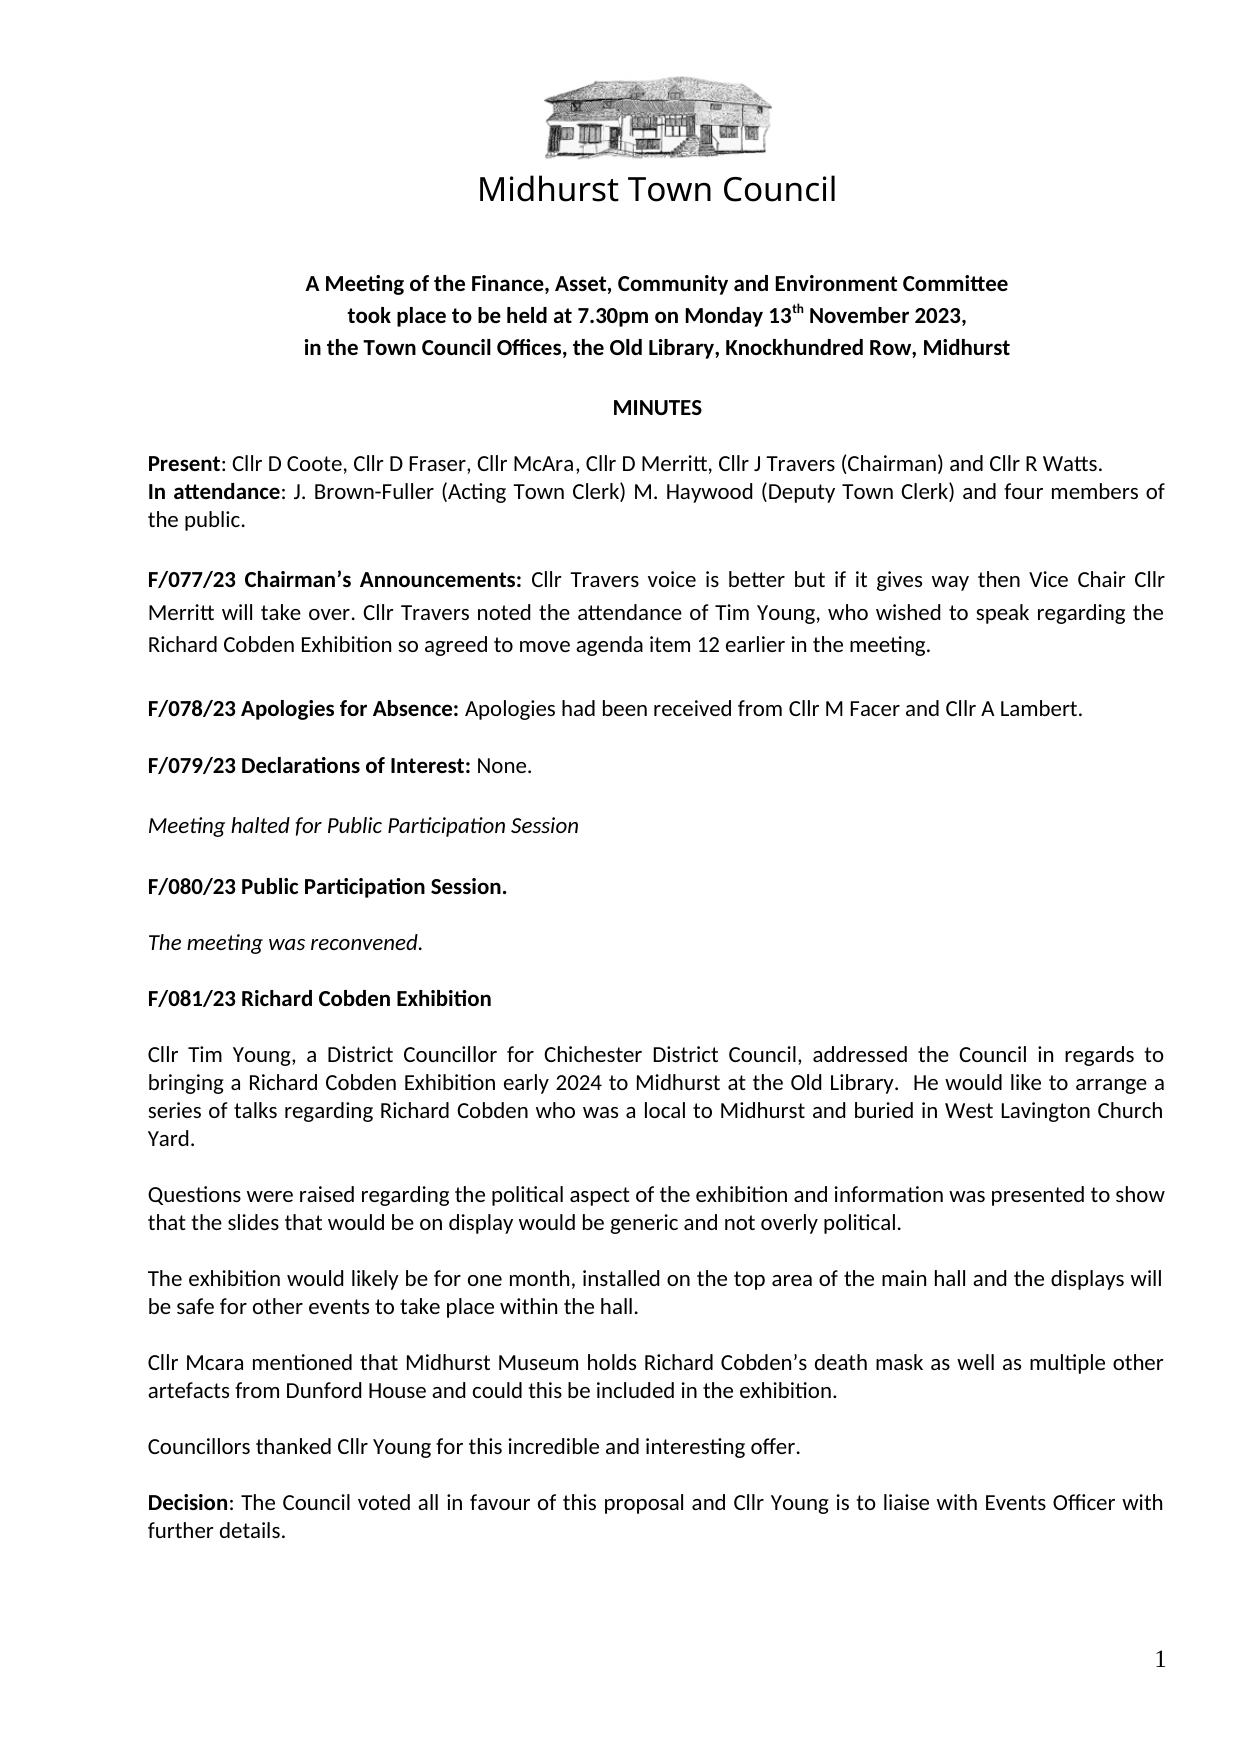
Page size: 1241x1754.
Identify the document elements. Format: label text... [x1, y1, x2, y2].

text Decision: The Council voted all in favour of this proposal and Cllr Young is to liaise with Events Officer with further details. [148, 1488, 1167, 1544]
text F/078/23 Apologies for Absence: Apologies had been received from Cllr M Facer and Cllr A Lambert. [148, 694, 1167, 722]
text F/080/23 Public Participation Session. [148, 872, 1167, 900]
text Councillors thanked Cllr Young for this incredible and interesting offer. [148, 1432, 1167, 1460]
text Meeting halted for Public Participation Session [148, 812, 1167, 840]
text Questions were raised regarding the political aspect of the exhibition and information was presented to show that the slides that would be on display would be generic and not overly political. [148, 1180, 1167, 1236]
text F/079/23 Declarations of Interest: None. [148, 751, 1167, 779]
text MINUTES [148, 393, 1167, 421]
text The meeting was reconvened. [148, 928, 1167, 956]
text Present: Cllr D Coote, Cllr D Fraser, Cllr McAra, Cllr D Merritt, Cllr J Travers (Chairman) and Cllr R Watts. [148, 449, 1167, 477]
picture [540, 73, 774, 166]
text In attendance: J. Brown-Fuller (Acting Town Clerk) M. Haywood (Deputy Town Clerk) and four members of the public. [148, 477, 1167, 533]
text F/077/23 Chairman’s Announcements: Cllr Travers voice is better but if it gives way then Vice Chair Cllr Merritt will take over. Cllr Travers noted the attendance of Tim Young, who wished to speak regarding the Richard Cobden Exhibition so agreed to move agenda item 12 earlier in the meeting. [148, 566, 1167, 658]
text in the Town Council Offices, the Old Library, Knockhundred Row, Midhurst [148, 333, 1167, 361]
text A Meeting of the Finance, Asset, Community and Environment Committee [148, 269, 1167, 297]
text Cllr Mcara mentioned that Midhurst Museum holds Richard Cobden’s death mask as well as multiple other artefacts from Dunford House and could this be included in the exhibition. [148, 1348, 1167, 1404]
text The exhibition would likely be for one month, installed on the top area of the main hall and the displays will be safe for other events to take place within the hall. [148, 1264, 1167, 1320]
text Cllr Tim Young, a District Councillor for Chichester District Council, addressed the Council in regards to bringing a Richard Cobden Exhibition early 2024 to Midhurst at the Old Library. He would like to arrange a series of talks regarding Richard Cobden who was a local to Midhurst and buried in West Lavington Church Yard. [148, 1040, 1167, 1152]
text F/081/23 Richard Cobden Exhibition [148, 984, 1167, 1012]
text took place to be held at 7.30pm on Monday 13th November 2023, [148, 301, 1167, 329]
